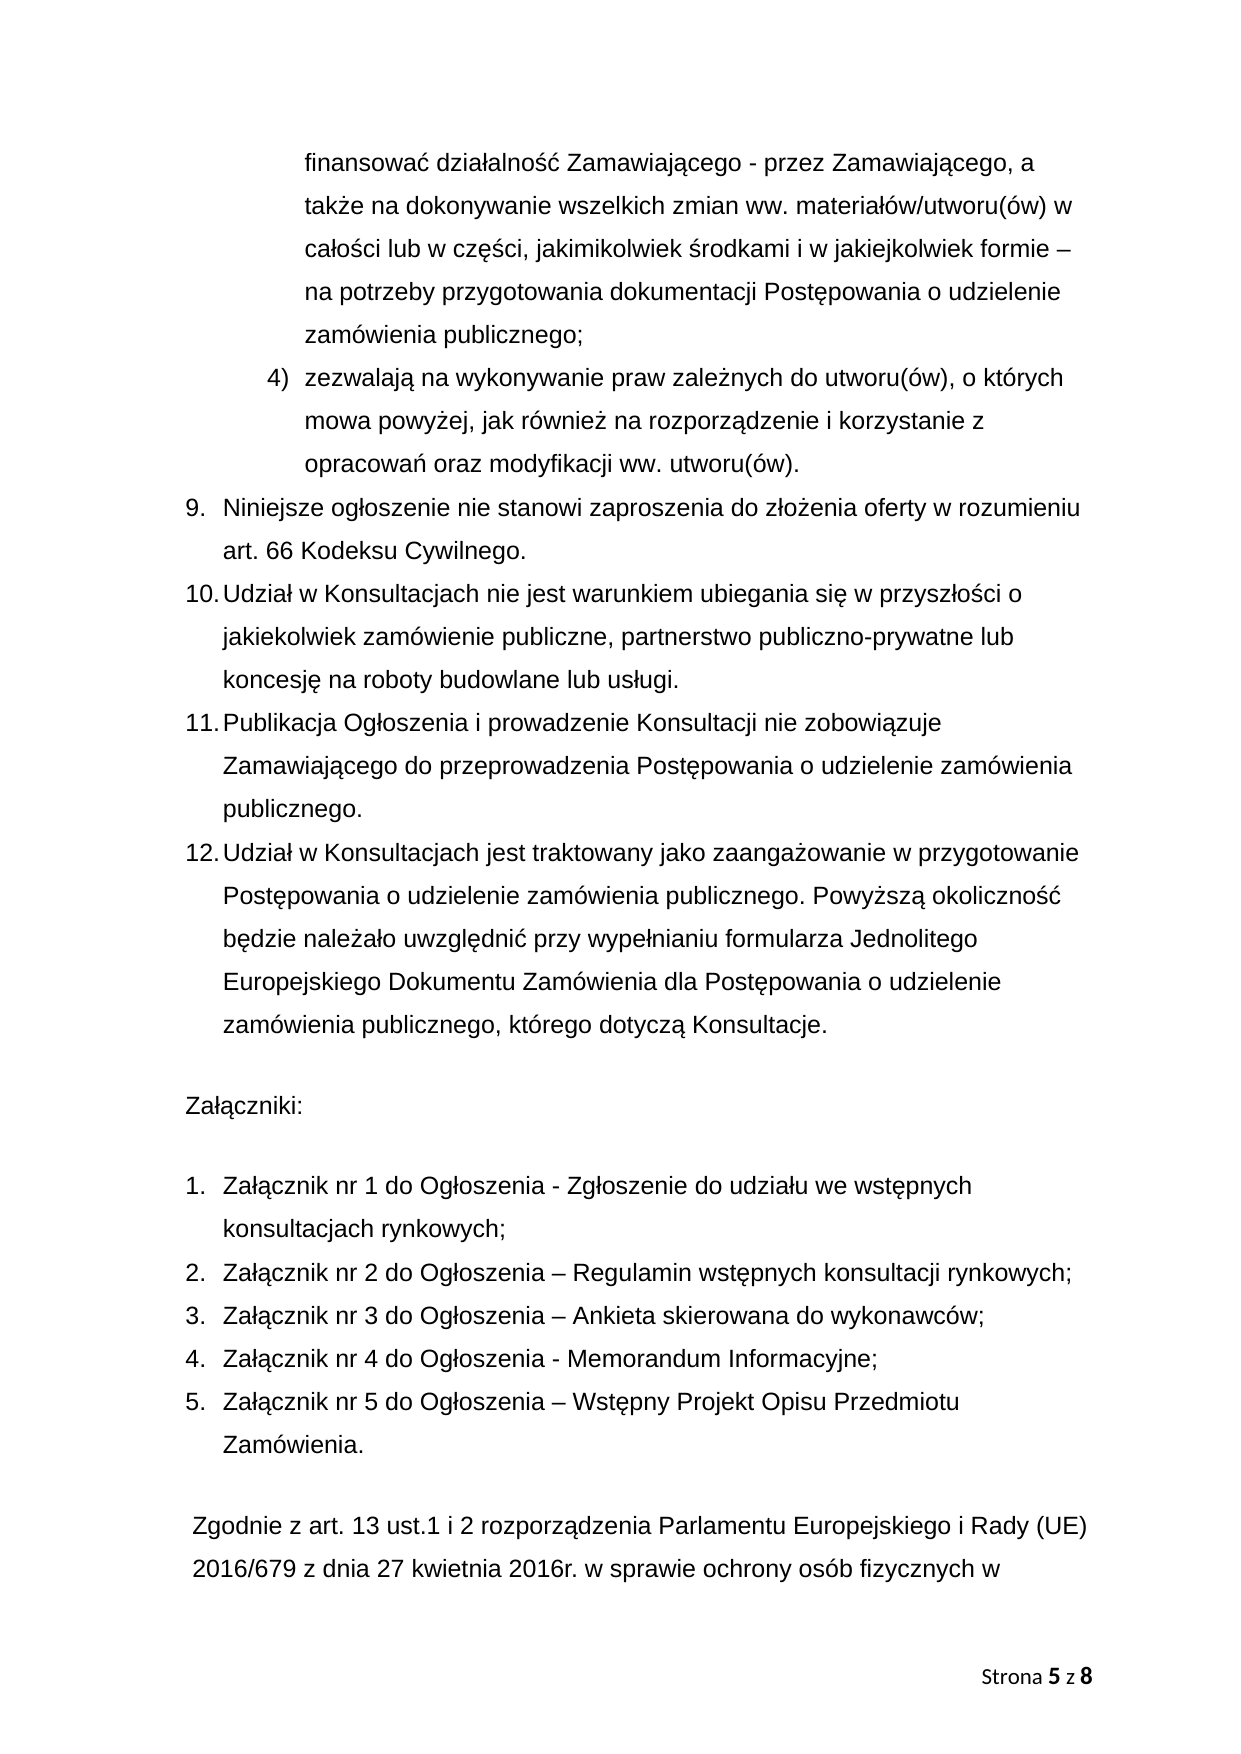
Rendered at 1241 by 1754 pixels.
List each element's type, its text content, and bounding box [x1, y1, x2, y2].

list Niniejsze ogłoszenie nie stanowi zaproszenia do złożenia oferty w rozumieniu art. 66 Kodeksu Cywilnego. [185, 493, 1093, 564]
text Załączniki: [185, 1091, 1093, 1119]
list Udział w Konsultacjach jest traktowany jako zaangażowanie w przygotowanie Postępowania o udzielenie zamówienia publicznego. Powyższą okoliczność będzie należało uwzględnić przy wypełnianiu formularza Jednolitego Europejskiego Dokumentu Zamówienia dla Postępowania o udzielenie zamówienia publicznego, którego dotyczą Konsultacje. [185, 838, 1093, 1039]
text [192, 1511, 1093, 1583]
list Publikacja Ogłoszenia i prowadzenie Konsultacji nie zobowiązuje Zamawiającego do przeprowadzenia Postępowania o udzielenie zamówienia publicznego. [185, 708, 1093, 823]
list Załącznik nr 5 do Ogłoszenia – Wstępny Projekt Opisu Przedmiotu Zamówienia. [185, 1387, 1093, 1459]
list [267, 148, 1093, 349]
list Załącznik nr 3 do Ogłoszenia – Ankieta skierowana do wykonawców; [185, 1301, 1093, 1329]
list Załącznik nr 1 do Ogłoszenia - Zgłoszenie do udziału we wstępnych konsultacjach rynkowych; [185, 1171, 1093, 1243]
list Załącznik nr 4 do Ogłoszenia - Memorandum Informacyjne; [185, 1344, 1093, 1373]
list Udział w Konsultacjach nie jest warunkiem ubiegania się w przyszłości o jakiekolwiek zamówienie publiczne, partnerstwo publiczno-prywatne lub koncesję na roboty budowlane lub usługi. [185, 579, 1093, 694]
list Załącznik nr 2 do Ogłoszenia – Regulamin wstępnych konsultacji rynkowych; [185, 1258, 1093, 1286]
list zezwalają na wykonywanie praw zależnych do utworu(ów), o których mowa powyżej, jak również na rozporządzenie i korzystanie z opracowań oraz modyfikacji ww. utworu(ów). [267, 363, 1093, 478]
